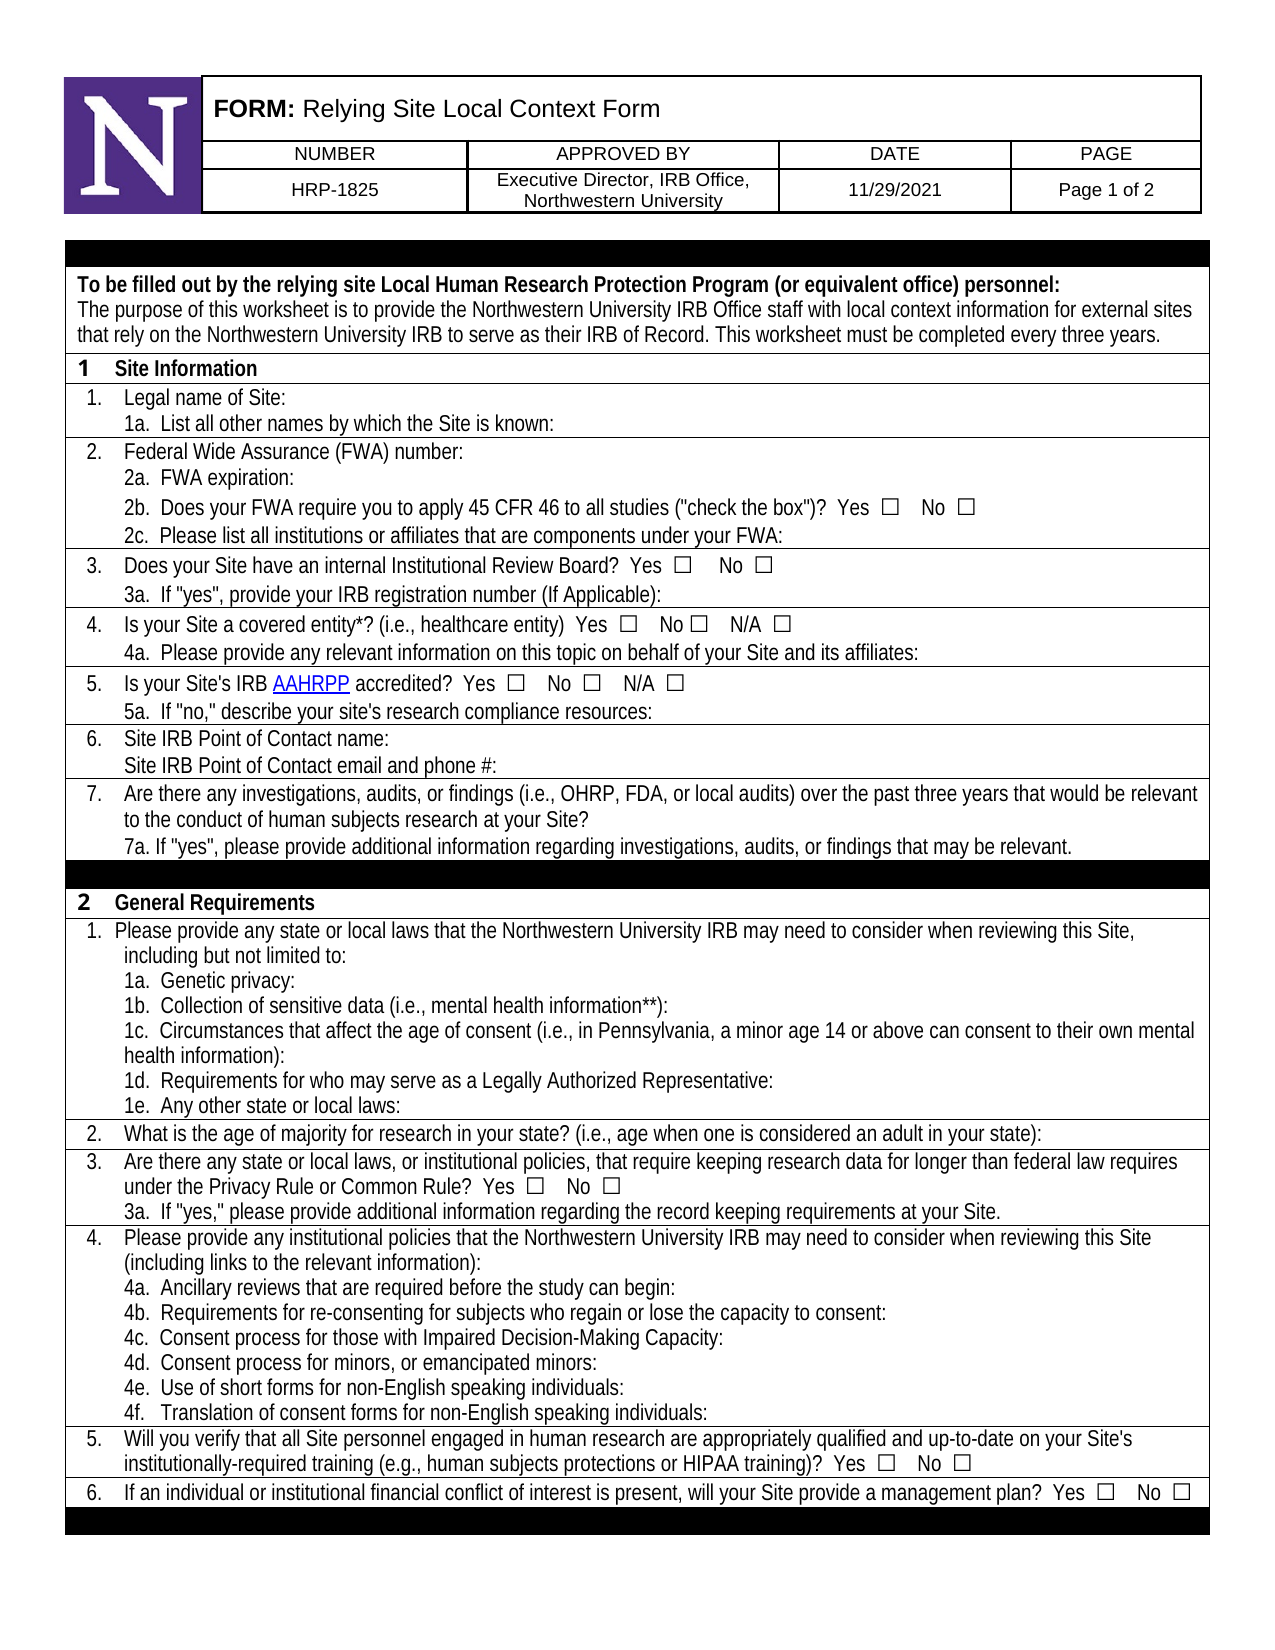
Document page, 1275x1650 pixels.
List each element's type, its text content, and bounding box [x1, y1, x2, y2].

table_cell Legal name of Site: 1a. List all other names by which the Site is known: [66, 384, 1209, 437]
table_cell Federal Wide Assurance (FWA) number: 2a. FWA expiration: 2b. Does your FWA require you to apply 45 CFR 46 to all studies ("check the box")? Yes No 2c. Please list all institutions or affiliates that are components under your FWA: [66, 438, 1209, 548]
table_cell General Requirements [66, 889, 1209, 918]
table_cell To be filled out by the relying site Local Human Research Protection Program (or equivalent office) personnel: The purpose of this worksheet is to provide the Northwestern University IRB Office staff with local context information for external sites that rely on the Northwestern University IRB to serve as their IRB of Record. This worksheet must be completed every three years. [66, 267, 1209, 353]
table_cell Is your Site a covered entity*? (i.e., healthcare entity) Yes No N/A 4a. Please provide any relevant information on this topic on behalf of your Site and its affiliates: [66, 608, 1209, 666]
table_header [66, 241, 1209, 266]
table_cell Are there any state or local laws, or institutional policies, that require keeping research data for longer than federal law requires under the Privacy Rule or Common Rule? Yes No 3a. If "yes," please provide additional information regarding the record keeping requirements at your Site. [66, 1150, 1209, 1225]
table_cell Please provide any institutional policies that the Northwestern University IRB may need to consider when reviewing this Site (including links to the relevant information): 4a. Ancillary reviews that are required before the study can begin: 4b. Requirements for re-consenting for subjects who regain or lose the capacity to consent: 4c. Consent process for those with Impaired Decision-Making Capacity: 4d. Consent process for minors, or emancipated minors: 4e. Use of short forms for non-English speaking individuals: 4f. Translation of consent forms for non-English speaking individuals: [66, 1226, 1209, 1426]
table_cell [66, 1508, 1209, 1534]
table_cell What is the age of majority for research in your state? (i.e., age when one is considered an adult in your state): [66, 1120, 1209, 1149]
table_cell Are there any investigations, audits, or findings (i.e., OHRP, FDA, or local audits) over the past three years that would be relevant to the conduct of human subjects research at your Site? 7a. If "yes", please provide additional information regarding investigations, audits, or findings that may be relevant. [66, 779, 1209, 860]
table_cell If an individual or institutional financial conflict of interest is present, will your Site provide a management plan? Yes No [66, 1478, 1209, 1507]
table_cell Is your Site's IRB AAHRPP accredited? Yes No N/A 5a. If "no," describe your site's research compliance resources: [66, 667, 1209, 724]
table_cell Does your Site have an internal Institutional Review Board? Yes No 3a. If "yes", provide your IRB registration number (If Applicable): [66, 549, 1209, 607]
table_cell Will you verify that all Site personnel engaged in human research are appropriately qualified and up-to-date on your Site's institutionally-required training (e.g., human subjects protections or HIPAA training)? Yes No [66, 1427, 1209, 1477]
table_cell [66, 861, 1209, 888]
picture [63, 77, 201, 214]
table_cell Site IRB Point of Contact name: Site IRB Point of Contact email and phone #: [66, 725, 1209, 778]
table_cell Site Information [66, 354, 1209, 383]
table_cell Please provide any state or local laws that the Northwestern University IRB may need to consider when reviewing this Site, including but not limited to: 1a. Genetic privacy: 1b. Collection of sensitive data (i.e., mental health information**): 1c. Circumstances that affect the age of consent (i.e., in Pennsylvania, a minor age 14 or above can consent to their own mental health information): 1d. Requirements for who may serve as a Legally Authorized Representative: 1e. Any other state or local laws: [66, 919, 1209, 1119]
